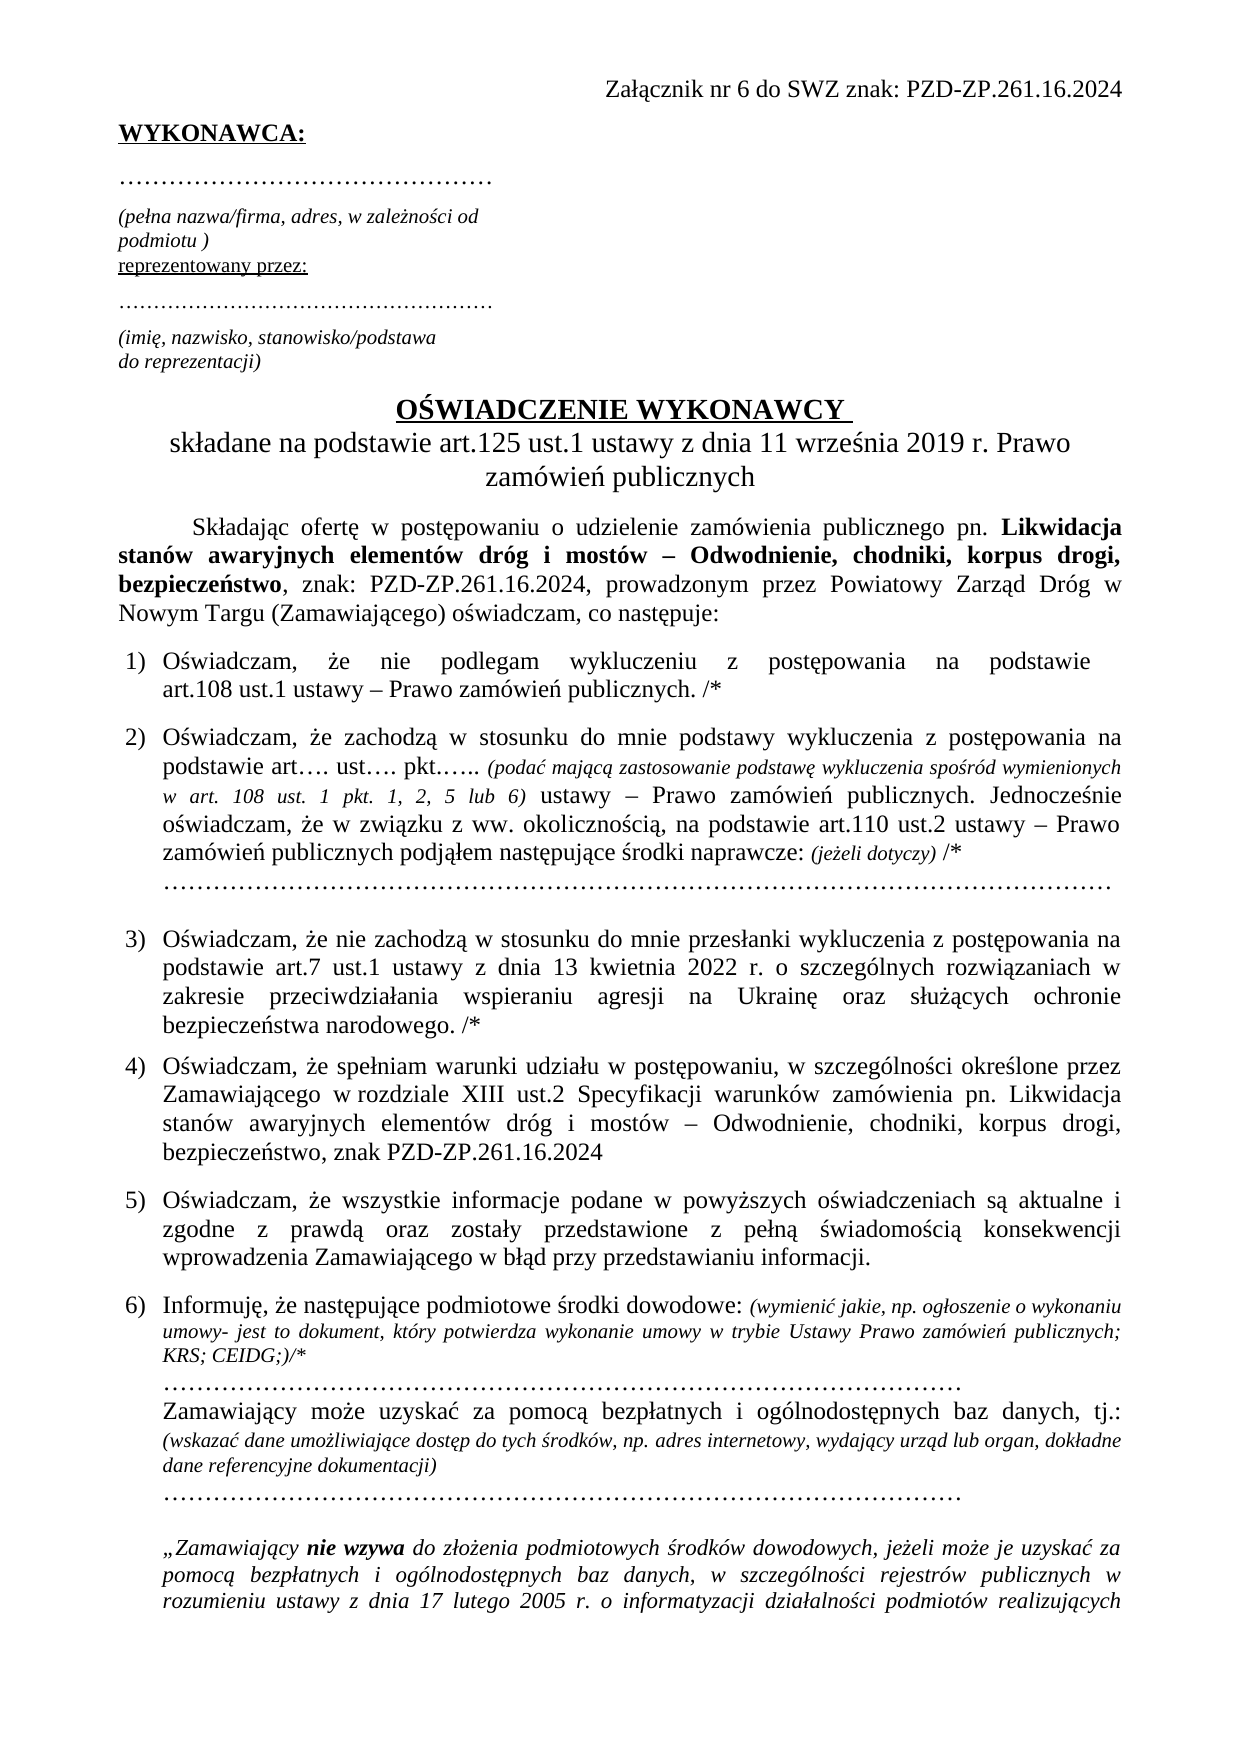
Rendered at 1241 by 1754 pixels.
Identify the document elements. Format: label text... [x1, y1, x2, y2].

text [162, 1534, 1122, 1613]
text reprezentowany przez: [118, 252, 1122, 277]
list Oświadczam, że nie zachodzą w stosunku do mnie przesłanki wykluczenia z postępowania na podstawie art.7 ust.1 ustawy z dnia 13 kwietnia 2022 r. o szczególnych rozwiązaniach w zakresie przeciwdziałania wspieraniu agresji na Ukrainę oraz służących ochronie bezpieczeństwa narodowego. /* [125, 924, 1122, 1039]
list Oświadczam, że spełniam warunki udziału w postępowaniu, w szczególności określone przez Zamawiającego w rozdziale XIII ust.2 Specyfikacji warunków zamówienia pn. Likwidacja stanów awaryjnych elementów dróg i mostów – Odwodnienie, chodniki, korpus drogi, bezpieczeństwo, znak PZD-ZP.261.16.2024 [125, 1051, 1122, 1166]
text OŚWIADCZENIE WYKONAWCY [118, 392, 1122, 425]
text ……………………………………………… [118, 288, 502, 313]
text Składając ofertę w postępowaniu o udzielenie zamówienia publicznego pn. Likwidacja stanów awaryjnych elementów dróg i mostów – Odwodnienie, chodniki, korpus drogi, bezpieczeństwo, znak: PZD-ZP.261.16.2024, prowadzonym przez Powiatowy Zarząd Dróg w Nowym Targu (Zamawiającego) oświadczam, co następuje: [118, 512, 1122, 627]
list …………………………………………………………………………………… [162, 1367, 1122, 1396]
list …………………………………………………………………………………………………… [162, 866, 1122, 895]
text (imię, nazwisko, stanowisko/podstawa do reprezentacji) [118, 324, 502, 373]
text składane na podstawie art.125 ust.1 ustawy z dnia 11 września 2019 r. Prawo zamówień publicznych [118, 425, 1122, 492]
text WYKONAWCA: [118, 118, 1122, 147]
text (pełna nazwa/firma, adres, w zależności od podmiotu ) [118, 204, 502, 252]
list Oświadczam, że zachodzą w stosunku do mnie podstawy wykluczenia z postępowania na podstawie art…. ust…. pkt.….. (podać mającą zastosowanie podstawę wykluczenia spośród wymienionych w art. 108 ust. 1 pkt. 1, 2, 5 lub 6) ustawy – Prawo zamówień publicznych. Jednocześnie oświadczam, że w związku z ww. okolicznością, na podstawie art.110 ust.2 ustawy – Prawo zamówień publicznych podjąłem następujące środki naprawcze: (jeżeli dotyczy) /* [125, 722, 1122, 866]
list Zamawiający może uzyskać za pomocą bezpłatnych i ogólnodostępnych baz danych, tj.: (wskazać dane umożliwiające dostęp do tych środków, np. adres internetowy, wydający urząd lub organ, dokładne dane referencyjne dokumentacji) [162, 1396, 1122, 1477]
list Oświadczam, że wszystkie informacje podane w powyższych oświadczeniach są aktualne i zgodne z prawdą oraz zostały przedstawione z pełną świadomością konsekwencji wprowadzenia Zamawiającego w błąd przy przedstawianiu informacji. [125, 1185, 1122, 1271]
list …………………………………………………………………………………… [162, 1477, 1122, 1506]
list Informuję, że następujące podmiotowe środki dowodowe: (wymienić jakie, np. ogłoszenie o wykonaniu umowy- jest to dokument, który potwierdza wykonanie umowy w trybie Ustawy Prawo zamówień publicznych; KRS; CEIDG;)/* [125, 1290, 1122, 1367]
list Oświadczam, że nie podlegam wykluczeniu z postępowania na podstawie art.108 ust.1 ustawy – Prawo zamówień publicznych. /* [125, 646, 1122, 703]
text ……………………………………… [118, 161, 502, 190]
